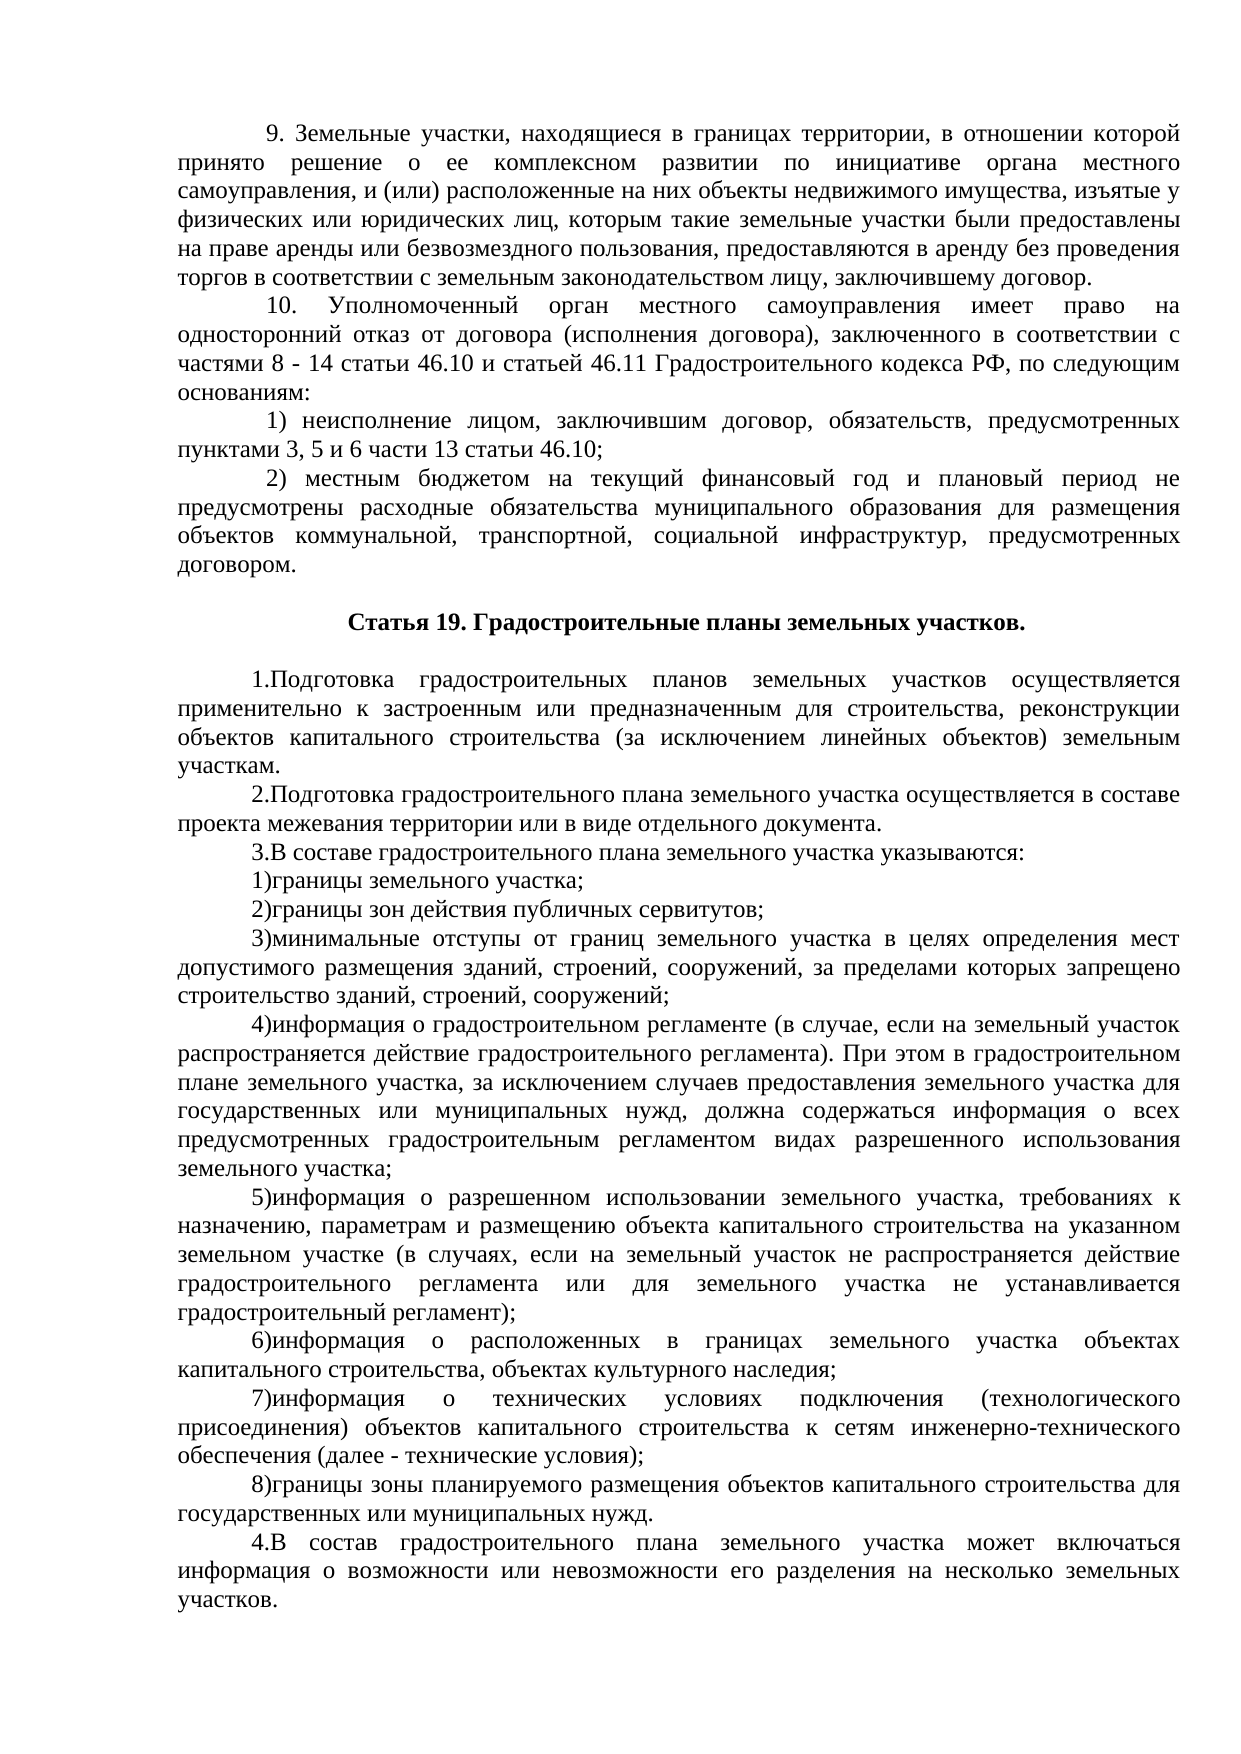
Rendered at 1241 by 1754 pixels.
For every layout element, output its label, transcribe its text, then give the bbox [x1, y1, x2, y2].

text 1)границы земельного участка; [177, 866, 1181, 894]
text 5)информация о разрешенном использовании земельного участка, требованиях к назначению, параметрам и размещению объекта капитального строительства на указанном земельном участке (в случаях, если на земельный участок не распространяется действие градостроительного регламента или для земельного участка не устанавливается градостроительный регламент); [177, 1182, 1181, 1326]
text 2.Подготовка градостроительного плана земельного участка осуществляется в составе проекта межевания территории или в виде отдельного документа. [177, 779, 1181, 837]
text 9. Земельные участки, находящиеся в границах территории, в отношении которой принято решение о ее комплексном развитии по инициативе органа местного самоуправления, и (или) расположенные на них объекты недвижимого имущества, изъятые у физических или юридических лиц, которым такие земельные участки были предоставлены на праве аренды или безвозмездного пользования, предоставляются в аренду без проведения торгов в соответствии с земельным законодательством лицу, заключившему договор. [177, 118, 1181, 291]
text 3)минимальные отступы от границ земельного участка в целях определения мест допустимого размещения зданий, строений, сооружений, за пределами которых запрещено строительство зданий, строений, сооружений; [177, 923, 1181, 1009]
text 1) неисполнение лицом, заключившим договор, обязательств, предусмотренных пунктами 3, 5 и 6 части 13 статьи 46.10; [177, 406, 1181, 463]
text 6)информация о расположенных в границах земельного участка объектах капитального строительства, объектах культурного наследия; [177, 1326, 1181, 1383]
text 10. Уполномоченный орган местного самоуправления имеет право на односторонний отказ от договора (исполнения договора), заключенного в соответствии с частями 8 - 14 статьи 46.10 и статьей 46.11 Градостроительного кодекса РФ, по следующим основаниям: [177, 291, 1181, 406]
text Статья 19. Градостроительные планы земельных участков. [177, 607, 1181, 636]
text 4.В состав градостроительного плана земельного участка может включаться информация о возможности или невозможности его разделения на несколько земельных участков. [177, 1527, 1181, 1613]
text 4)информация о градостроительном регламенте (в случае, если на земельный участок распространяется действие градостроительного регламента). При этом в градостроительном плане земельного участка, за исключением случаев предоставления земельного участка для государственных или муниципальных нужд, должна содержаться информация о всех предусмотренных градостроительным регламентом видах разрешенного использования земельного участка; [177, 1009, 1181, 1182]
text 1.Подготовка градостроительных планов земельных участков осуществляется применительно к застроенным или предназначенным для строительства, реконструкции объектов капитального строительства (за исключением линейных объектов) земельным участкам. [177, 664, 1181, 779]
text 2)границы зон действия публичных сервитутов; [177, 894, 1181, 923]
text 2) местным бюджетом на текущий финансовый год и плановый период не предусмотрены расходные обязательства муниципального образования для размещения объектов коммунальной, транспортной, социальной инфраструктур, предусмотренных договором. [177, 463, 1181, 578]
text 7)информация о технических условиях подключения (технологического присоединения) объектов капитального строительства к сетям инженерно-технического обеспечения (далее - технические условия); [177, 1383, 1181, 1469]
text 3.В составе градостроительного плана земельного участка указываются: [177, 837, 1181, 866]
text 8)границы зоны планируемого размещения объектов капитального строительства для государственных или муниципальных нужд. [177, 1469, 1181, 1527]
